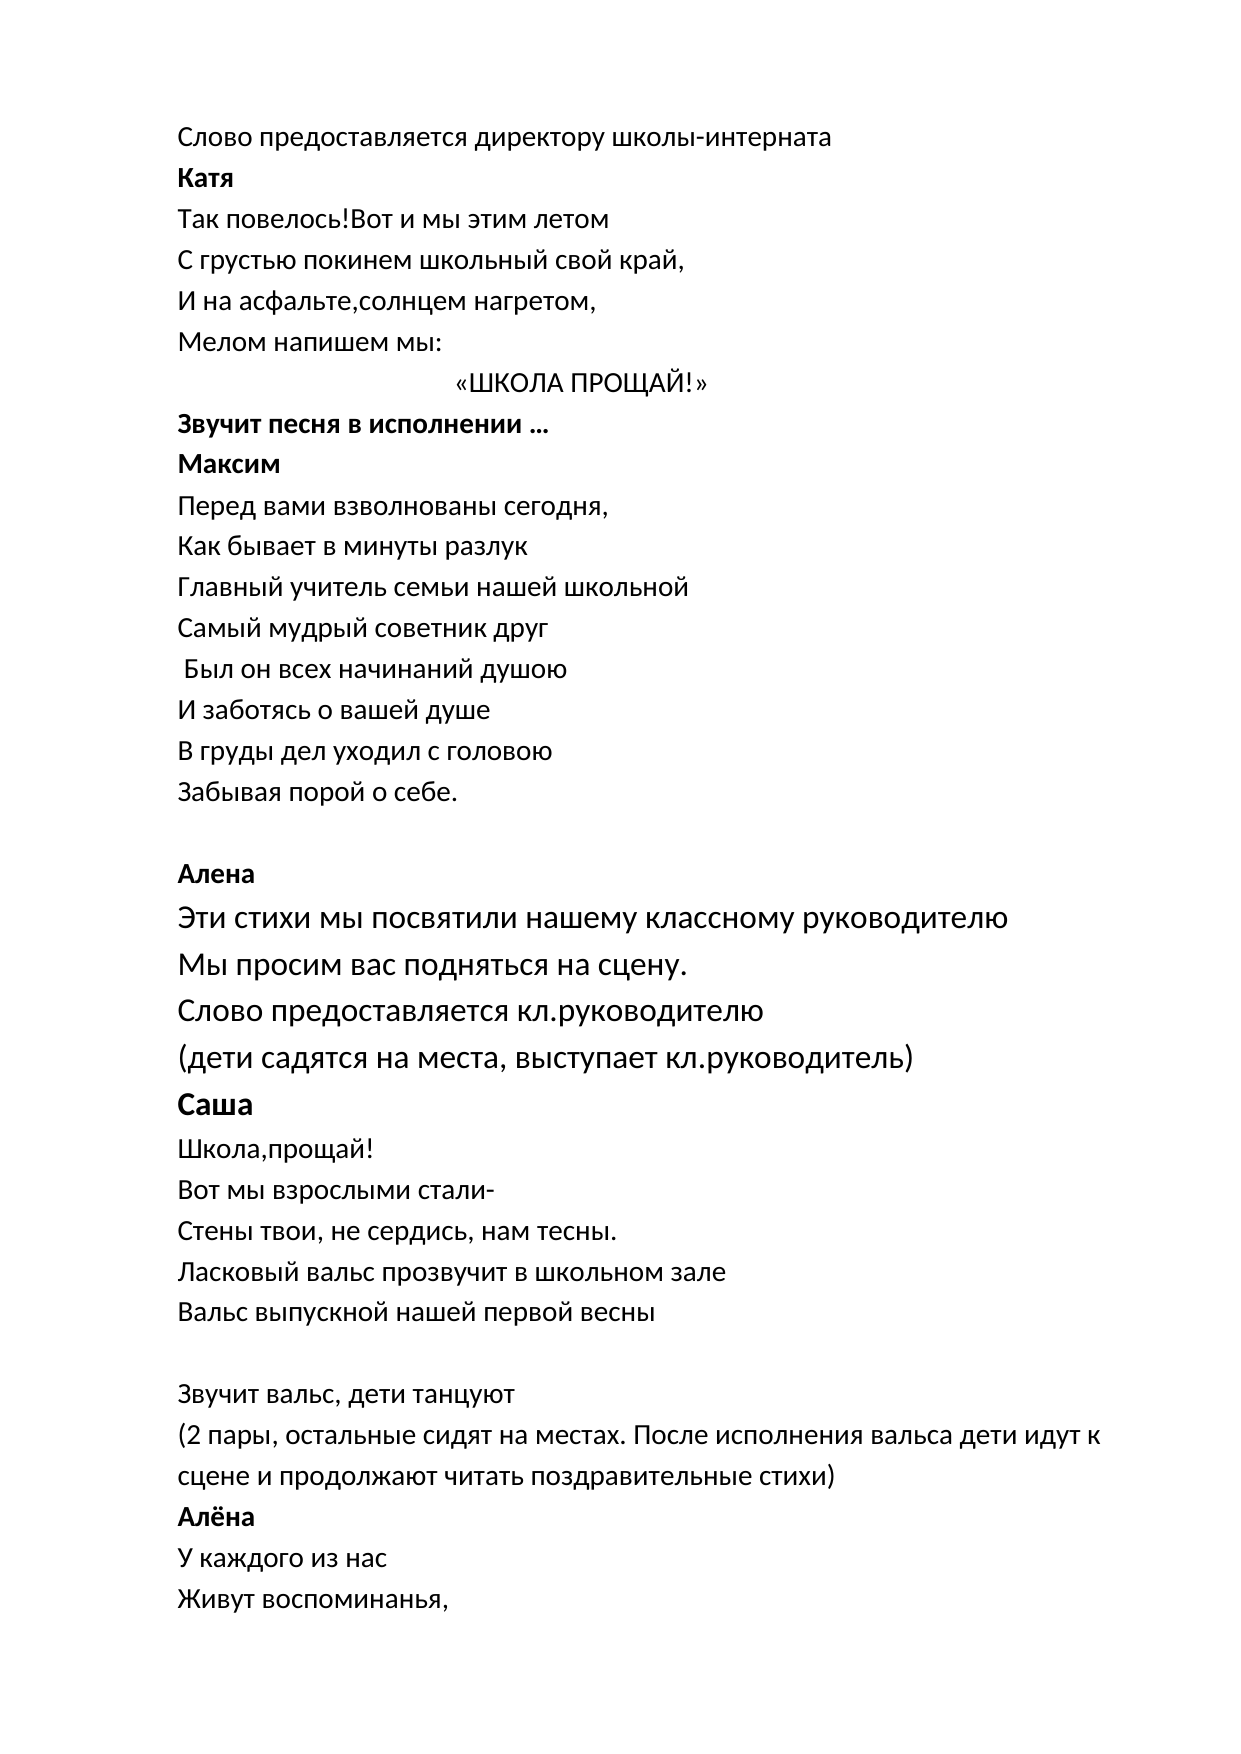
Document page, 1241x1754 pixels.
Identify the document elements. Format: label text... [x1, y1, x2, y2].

text Слово предоставляется директору школы-интерната [177, 118, 1152, 154]
text И заботясь о вашей душе [177, 691, 1152, 727]
text Перед вами взволнованы сегодня, [177, 487, 1152, 522]
text Катя [177, 159, 1152, 195]
text У каждого из нас [177, 1539, 1152, 1575]
text Мы просим вас подняться на сцену. [177, 943, 1152, 983]
text (дети садятся на места, выступает кл.руководитель) [177, 1036, 1152, 1077]
text Мелом напишем мы: [177, 323, 1152, 358]
text С грустью покинем школьный свой край, [177, 241, 1152, 277]
text Максим [177, 446, 1152, 481]
text Алена [177, 855, 1152, 891]
text Алёна [177, 1498, 1152, 1534]
text Так повелось!Вот и мы этим летом [177, 200, 1152, 236]
text Саша [177, 1083, 1152, 1124]
text В груды дел уходил с головою [177, 732, 1152, 768]
text И на асфальте,солнцем нагретом, [177, 282, 1152, 317]
text Эти стихи мы посвятили нашему классному руководителю [177, 896, 1152, 937]
text Вот мы взрослыми стали- [177, 1171, 1152, 1206]
text Самый мудрый советник друг [177, 609, 1152, 645]
text Стены твои, не сердись, нам тесны. [177, 1212, 1152, 1247]
text Звучит вальс, дети танцуют [177, 1375, 1152, 1411]
text Забывая порой о себе. [177, 773, 1152, 809]
text (2 пары, остальные сидят на местах. После исполнения вальса дети идут к сцене и продолжают читать поздравительные стихи) [177, 1416, 1152, 1493]
text Ласковый вальс прозвучит в школьном зале [177, 1253, 1152, 1288]
text Вальс выпускной нашей первой весны [177, 1293, 1152, 1329]
text Звучит песня в исполнении … [177, 405, 1152, 440]
text Был он всех начинаний душою [177, 650, 1152, 686]
text Главный учитель семьи нашей школьной [177, 568, 1152, 604]
text Как бывает в минуты разлук [177, 527, 1152, 563]
text Слово предоставляется кл.руководителю [177, 989, 1152, 1030]
text Школа,прощай! [177, 1130, 1152, 1165]
text «ШКОЛА ПРОЩАЙ!» [177, 364, 1152, 399]
text Живут воспоминанья, [177, 1580, 1152, 1616]
